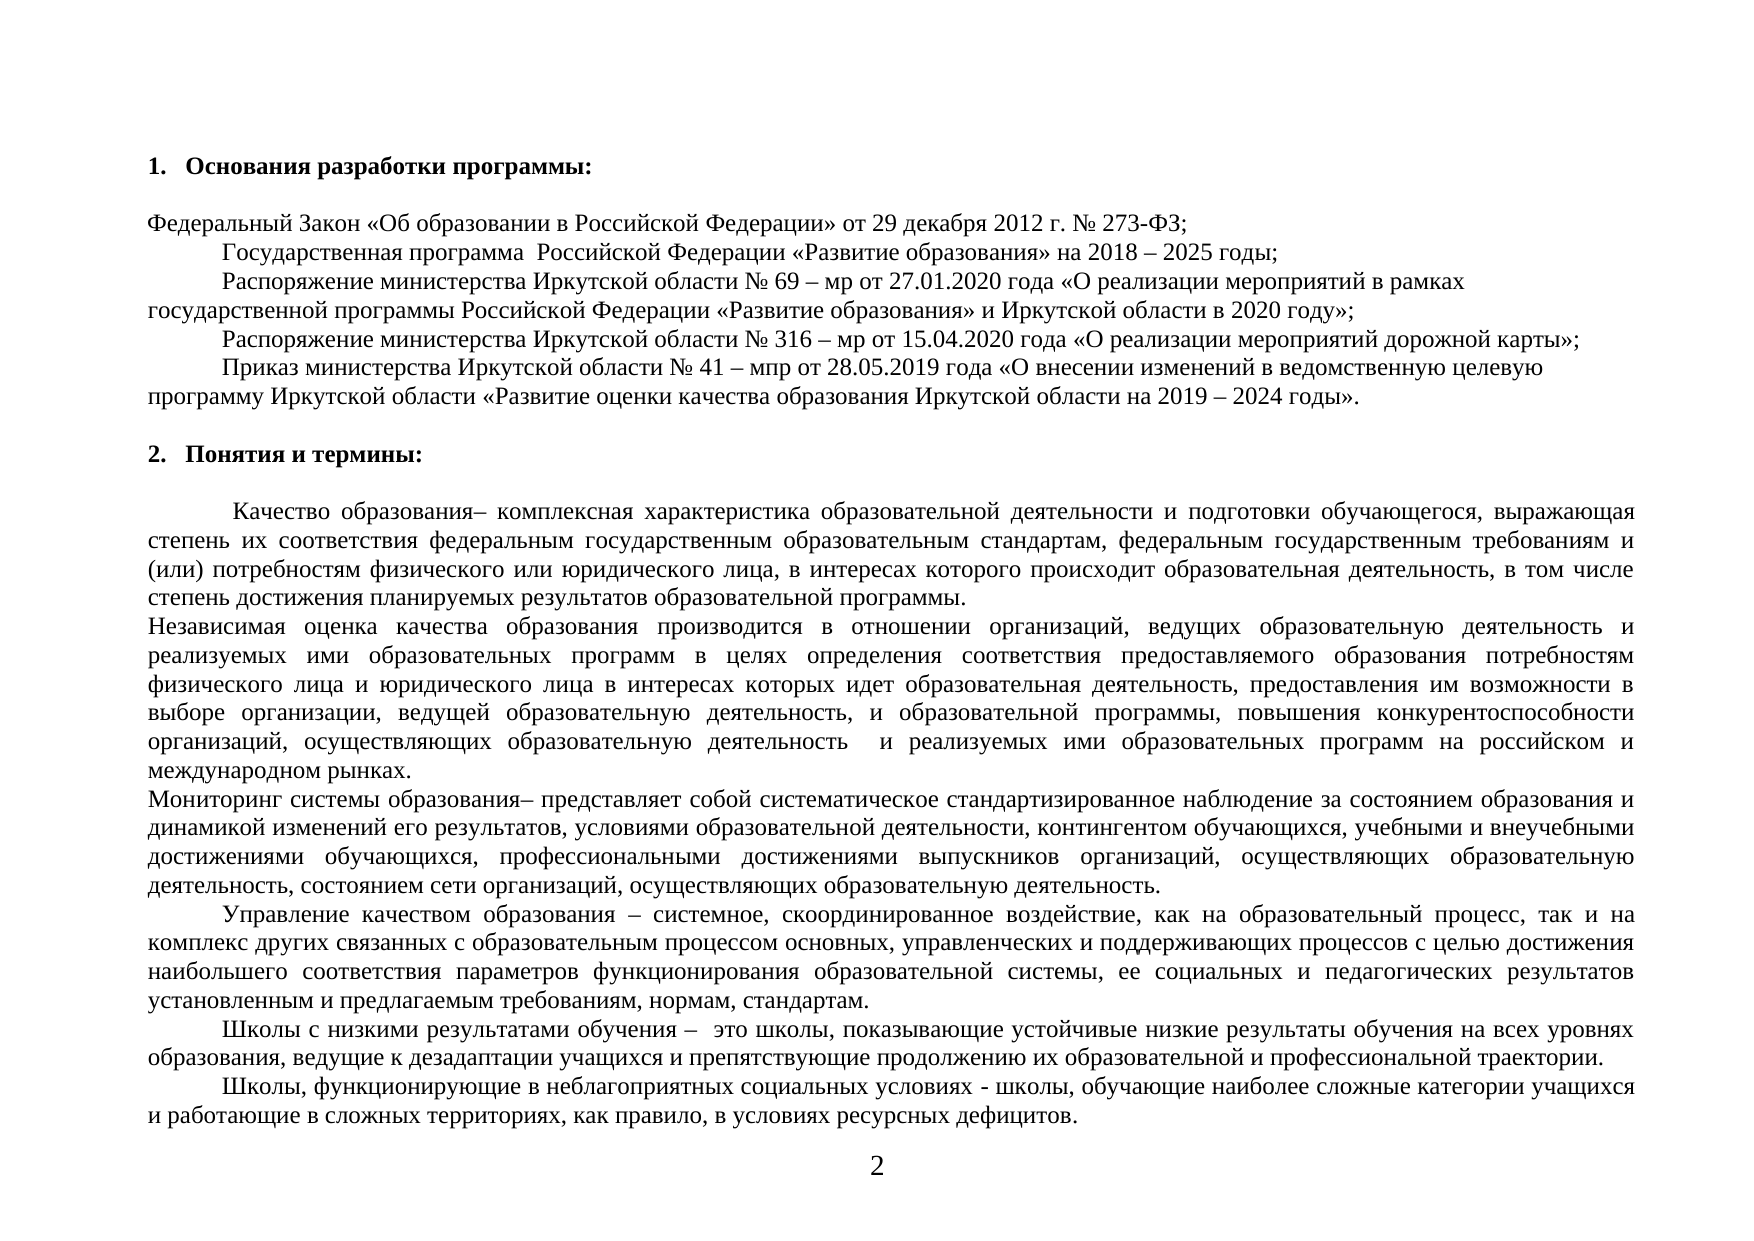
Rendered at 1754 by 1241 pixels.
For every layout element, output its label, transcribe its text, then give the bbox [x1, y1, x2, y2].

text Независимая оценка качества образования производится в отношении организаций, ведущих образовательную деятельность и реализуемых ими образовательных программ в целях определения соответствия предоставляемого образования потребностям физического лица и юридического лица в интересах которых идет образовательная деятельность, предоставления им возможности в выборе организации, ведущей образовательную деятельность, и образовательной программы, повышения конкурентоспособности организаций, осуществляющих образовательную деятельность и реализуемых ими образовательных программ на российском и международном рынках. [148, 611, 1636, 784]
text Управление качеством образования – системное, скоординированное воздействие, как на образовательный процесс, так и на комплекс других связанных с образовательным процессом основных, управленческих и поддерживающих процессов с целью достижения наибольшего соответствия параметров функционирования образовательной системы, ее социальных и педагогических результатов установленным и предлагаемым требованиям, нормам, стандартам. [148, 899, 1636, 1014]
text Государственная программа Российской Федерации «Развитие образования» на 2018 – 2025 годы; [148, 237, 1636, 266]
text Школы с низкими результатами обучения – это школы, показывающие устойчивые низкие результаты обучения на всех уровнях образования, ведущие к дезадаптации учащихся и препятствующие продолжению их образовательной и профессиональной траектории. [148, 1014, 1636, 1071]
text Приказ министерства Иркутской области № 41 – мпр от 28.05.2019 года «О внесении изменений в ведомственную целевую программу Иркутской области «Развитие оценки качества образования Иркутской области на 2019 – 2024 годы». [148, 352, 1636, 410]
text Распоряжение министерства Иркутской области № 316 – мр от 15.04.2020 года «О реализации мероприятий дорожной карты»; [148, 324, 1636, 352]
list Основания разработки программы: [148, 151, 1636, 180]
text Федеральный Закон «Об образовании в Российской Федерации» от 29 декабря 2012 г. № 273-ФЗ; [118, 209, 1636, 237]
text Распоряжение министерства Иркутской области № 69 – мр от 27.01.2020 года «О реализации мероприятий в рамках государственной программы Российской Федерации «Развитие образования» и Иркутской области в 2020 году»; [148, 266, 1636, 324]
list Понятия и термины: [148, 439, 1636, 467]
text Мониторинг системы образования– представляет собой систематическое стандартизированное наблюдение за состоянием образования и динамикой изменений его результатов, условиями образовательной деятельности, контингентом обучающихся, учебными и внеучебными достижениями обучающихся, профессиональными достижениями выпускников организаций, осуществляющих образовательную деятельность, состоянием сети организаций, осуществляющих образовательную деятельность. [148, 784, 1636, 899]
text Школы, функционирующие в неблагоприятных социальных условиях - школы, обучающие наиболее сложные категории учащихся и работающие в сложных территориях, как правило, в условиях ресурсных дефицитов. [148, 1071, 1636, 1129]
text Качество образования– комплексная характеристика образовательной деятельности и подготовки обучающегося, выражающая степень их соответствия федеральным государственным образовательным стандартам, федеральным государственным требованиям и (или) потребностям физического или юридического лица, в интересах которого происходит образовательная деятельность, в том числе степень достижения планируемых результатов образовательной программы. [148, 496, 1636, 611]
